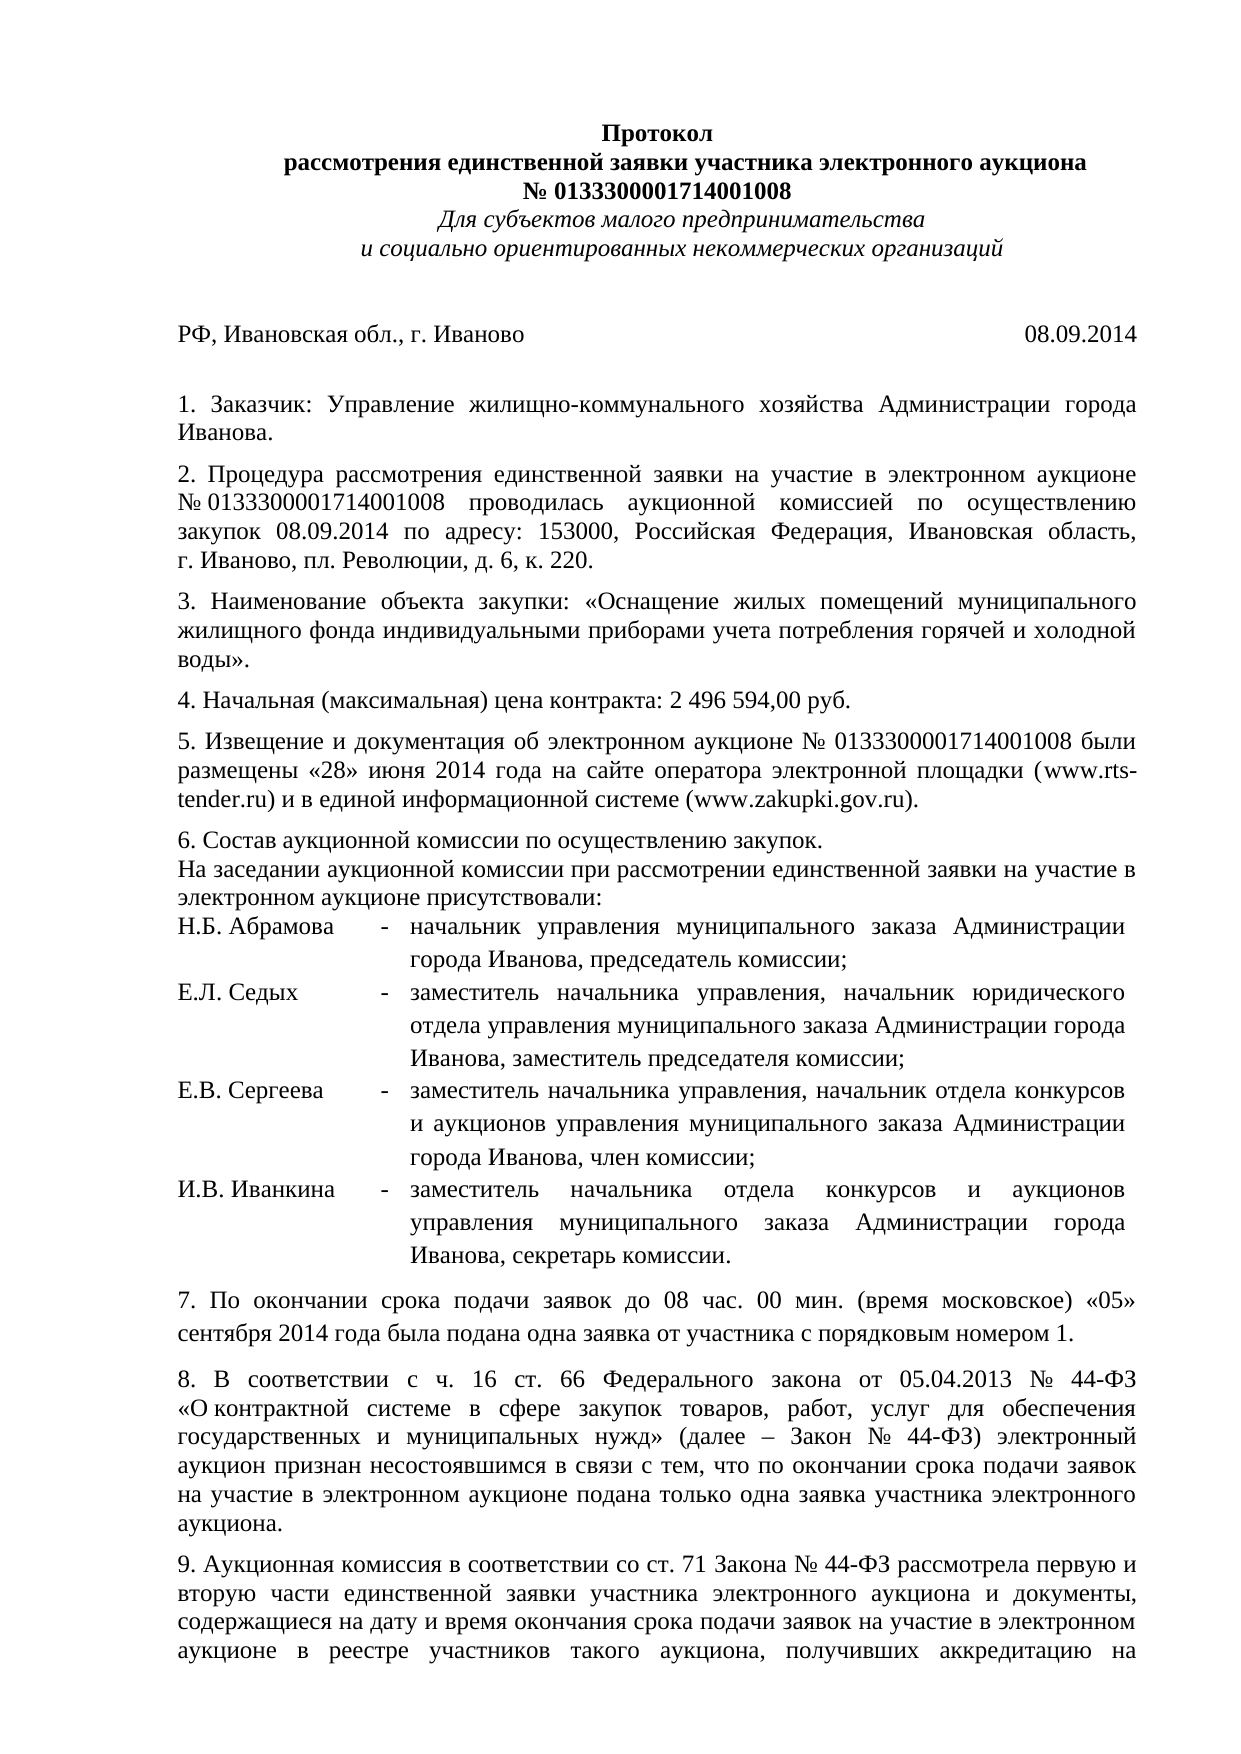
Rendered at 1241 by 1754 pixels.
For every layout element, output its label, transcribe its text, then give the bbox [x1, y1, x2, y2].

table_cell заместитель начальника отдела конкурсов и аукционов управления муниципального заказа Администрации города Иванова, секретарь комиссии. [399, 1174, 1137, 1273]
text рассмотрения единственной заявки участника электронного аукциона [177, 147, 1137, 176]
table_cell И.В. Иванкина [163, 1174, 369, 1273]
table_header начальник управления муниципального заказа Администрации города Иванова, председатель комиссии; [399, 911, 1137, 977]
text 5. Извещение и документация об электронном аукционе № 0133300001714001008 были размещены «28» июня 2014 года на сайте оператора электронной площадки (www.rts-tender.ru) и в единой информационной системе (www.zakupki.gov.ru). [177, 726, 1137, 812]
text На заседании аукционной комиссии при рассмотрении единственной заявки на участие в электронном аукционе присутствовали: [177, 854, 1137, 911]
text РФ, Ивановская обл., г. Иваново 08.09.2014 [177, 319, 1137, 376]
table_header Н.Б. Абрамова [163, 911, 369, 977]
text 4. Начальная (максимальная) цена контракта: 2 496 594,00 руб. [177, 685, 1137, 714]
text Протокол [177, 118, 1137, 147]
table_cell Е.Л. Седых [163, 977, 369, 1076]
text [177, 1549, 1137, 1664]
text Для субъектов малого предпринимательства [207, 204, 1157, 233]
table_cell заместитель начальника управления, начальник отдела конкурсов и аукционов управления муниципального заказа Администрации города Иванова, член комиссии; [399, 1076, 1137, 1174]
text и социально ориентированных некоммерческих организаций [207, 233, 1157, 262]
text 3. Наименование объекта закупки: «Оснащение жилых помещений муниципального жилищного фонда индивидуальными приборами учета потребления горячей и холодной воды». [177, 586, 1137, 672]
table_header - [369, 911, 399, 977]
text № 0133300001714001008 [177, 176, 1137, 204]
table_cell заместитель начальника управления, начальник юридического отдела управления муниципального заказа Администрации города Иванова, заместитель председателя комиссии; [399, 977, 1137, 1076]
text 2. Процедура рассмотрения единственной заявки на участие в электронном аукционе № 0133300001714001008 проводилась аукционной комиссией по осуществлению закупок 08.09.2014 по адресу: 153000, Российская Федерация, Ивановская область, г. Иваново, пл. Революции, д. 6, к. 220. [177, 459, 1137, 574]
table_cell - [369, 1076, 399, 1174]
text 7. По окончании срока подачи заявок до 08 час. 00 мин. (время московское) «05» сентября 2014 года была подана одна заявка от участника с порядковым номером 1. [177, 1285, 1137, 1347]
table_cell - [369, 1174, 399, 1273]
text 8. В соответствии с ч. 16 ст. 66 Федерального закона от 05.04.2013 № 44-ФЗ «О контрактной системе в сфере закупок товаров, работ, услуг для обеспечения государственных и муниципальных нужд» (далее – Закон № 44-ФЗ) электронный аукцион признан несостоявшимся в связи с тем, что по окончании срока подачи заявок на участие в электронном аукционе подана только одна заявка участника электронного аукциона. [177, 1364, 1137, 1536]
table_cell Е.В. Сергеева [163, 1076, 369, 1174]
table_cell - [369, 977, 399, 1076]
text 1. Заказчик: Управление жилищно-коммунального хозяйства Администрации города Иванова. [177, 389, 1137, 446]
text 6. Состав аукционной комиссии по осуществлению закупок. [177, 825, 1137, 854]
